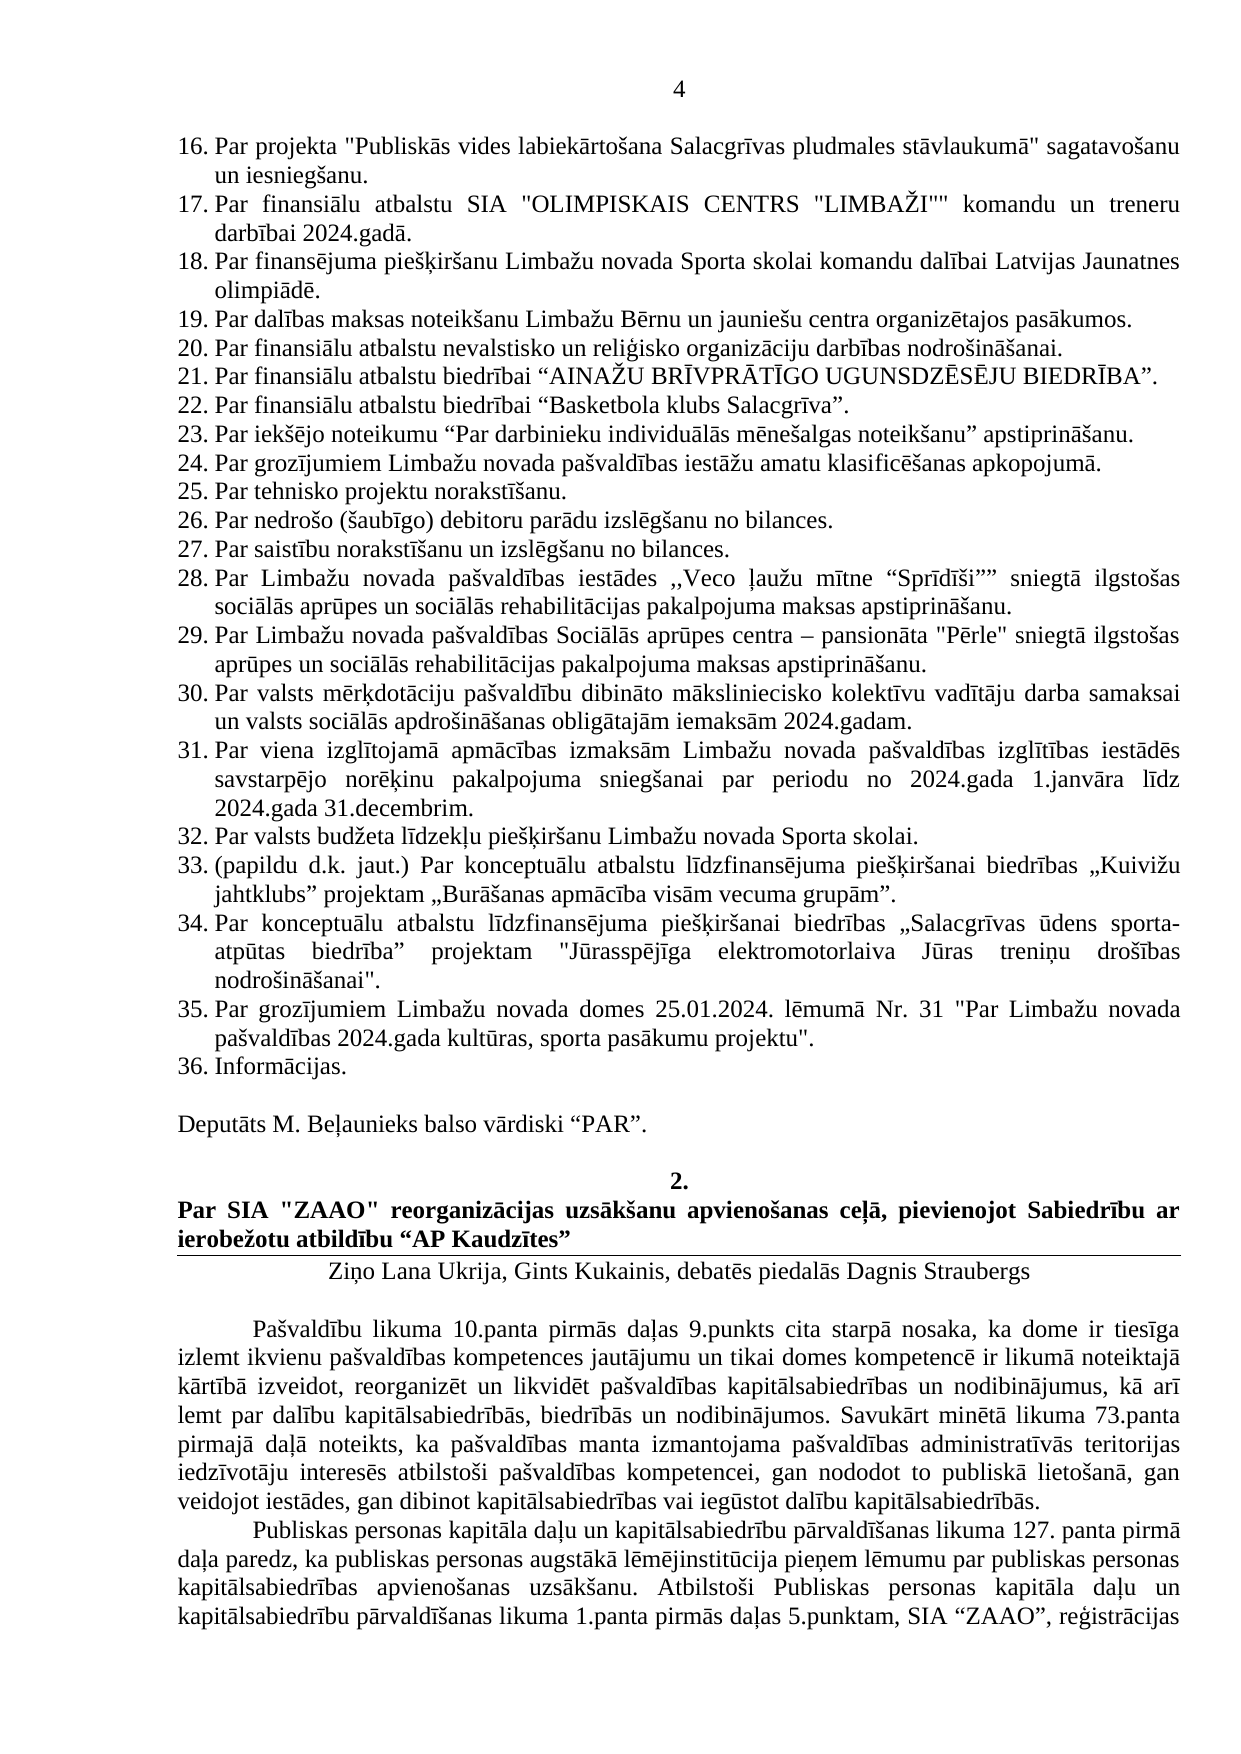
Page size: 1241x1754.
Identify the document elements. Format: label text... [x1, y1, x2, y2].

list Par tehnisko projektu norakstīšanu. [177, 476, 1181, 505]
list Par valsts budžeta līdzekļu piešķiršanu Limbažu novada Sporta skolai. [177, 821, 1181, 850]
list Par dalības maksas noteikšanu Limbažu Bērnu un jauniešu centra organizētajos pasākumos. [177, 304, 1181, 333]
list Par finansiālu atbalstu SIA "OLIMPISKAIS CENTRS "LIMBAŽI"" komandu un treneru darbībai 2024.gadā. [177, 189, 1181, 246]
list Par grozījumiem Limbažu novada pašvaldības iestāžu amatu klasificēšanas apkopojumā. [177, 448, 1181, 476]
list Par valsts mērķdotāciju pašvaldību dibināto māksliniecisko kolektīvu vadītāju darba samaksai un valsts sociālās apdrošināšanas obligātajām iemaksām 2024.gadam. [177, 678, 1181, 735]
list Par finansiālu atbalstu nevalstisko un reliģisko organizāciju darbības nodrošināšanai. [177, 333, 1181, 361]
list Par Limbažu novada pašvaldības Sociālās aprūpes centra – pansionāta "Pērle" sniegtā ilgstošas aprūpes un sociālās rehabilitācijas pakalpojuma maksas apstiprināšanu. [177, 620, 1181, 678]
list Par nedrošo (šaubīgo) debitoru parādu izslēgšanu no bilances. [177, 505, 1181, 534]
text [177, 1515, 1181, 1630]
list Par iekšējo noteikumu “Par darbinieku individuālās mēnešalgas noteikšanu” apstiprināšanu. [177, 419, 1181, 448]
list Par viena izglītojamā apmācības izmaksām Limbažu novada pašvaldības izglītības iestādēs savstarpējo norēķinu pakalpojuma sniegšanai par periodu no 2024.gada 1.janvāra līdz 2024.gada 31.decembrim. [177, 735, 1181, 821]
list Informācijas. [177, 1051, 1181, 1080]
list Par konceptuālu atbalstu līdzfinansējuma piešķiršanai biedrības „Salacgrīvas ūdens sporta-atpūtas biedrība” projektam "Jūrasspējīga elektromotorlaiva Jūras treniņu drošības nodrošināšanai". [177, 908, 1181, 994]
list Par projekta "Publiskās vides labiekārtošana Salacgrīvas pludmales stāvlaukumā" sagatavošanu un iesniegšanu. [177, 131, 1181, 189]
list Par finansiālu atbalstu biedrībai “AINAŽU BRĪVPRĀTĪGO UGUNSDZĒSĒJU BIEDRĪBA”. [177, 361, 1181, 390]
list Par grozījumiem Limbažu novada domes 25.01.2024. lēmumā Nr. 31 "Par Limbažu novada pašvaldības 2024.gada kultūras, sporta pasākumu projektu". [177, 994, 1181, 1051]
subtitle 2. [177, 1166, 1181, 1195]
text Pašvaldību likuma 10.panta pirmās daļas 9.punkts cita starpā nosaka, ka dome ir tiesīga izlemt ikvienu pašvaldības kompetences jautājumu un tikai domes kompetencē ir likumā noteiktajā kārtībā izveidot, reorganizēt un likvidēt pašvaldības kapitālsabiedrības un nodibinājumus, kā arī lemt par dalību kapitālsabiedrībās, biedrībās un nodibinājumos. Savukārt minētā likuma 73.panta pirmajā daļā noteikts, ka pašvaldības manta izmantojama pašvaldības administratīvās teritorijas iedzīvotāju interesēs atbilstoši pašvaldības kompetencei, gan nododot to publiskā lietošanā, gan veidojot iestādes, gan dibinot kapitālsabiedrības vai iegūstot dalību kapitālsabiedrībās. [177, 1314, 1181, 1515]
list Par saistību norakstīšanu un izslēgšanu no bilances. [177, 534, 1181, 563]
list Par finansējuma piešķiršanu Limbažu novada Sporta skolai komandu dalībai Latvijas Jaunatnes olimpiādē. [177, 246, 1181, 304]
list Par Limbažu novada pašvaldības iestādes ,,Veco ļaužu mītne “Sprīdīši”” sniegtā ilgstošas sociālās aprūpes un sociālās rehabilitācijas pakalpojuma maksas apstiprināšanu. [177, 563, 1181, 620]
text Deputāts M. Beļaunieks balso vārdiski “PAR”. [177, 1109, 1181, 1138]
list (papildu d.k. jaut.) Par konceptuālu atbalstu līdzfinansējuma piešķiršanai biedrības „Kuivižu jahtklubs” projektam „Burāšanas apmācība visām vecuma grupām”. [177, 850, 1181, 908]
text Ziņo Lana Ukrija, Gints Kukainis, debatēs piedalās Dagnis Straubergs [177, 1256, 1181, 1285]
text Par SIA "ZAAO" reorganizācijas uzsākšanu apvienošanas ceļā, pievienojot Sabiedrību ar ierobežotu atbildību “AP Kaudzītes” [177, 1195, 1181, 1255]
list Par finansiālu atbalstu biedrībai “Basketbola klubs Salacgrīva”. [177, 390, 1181, 419]
